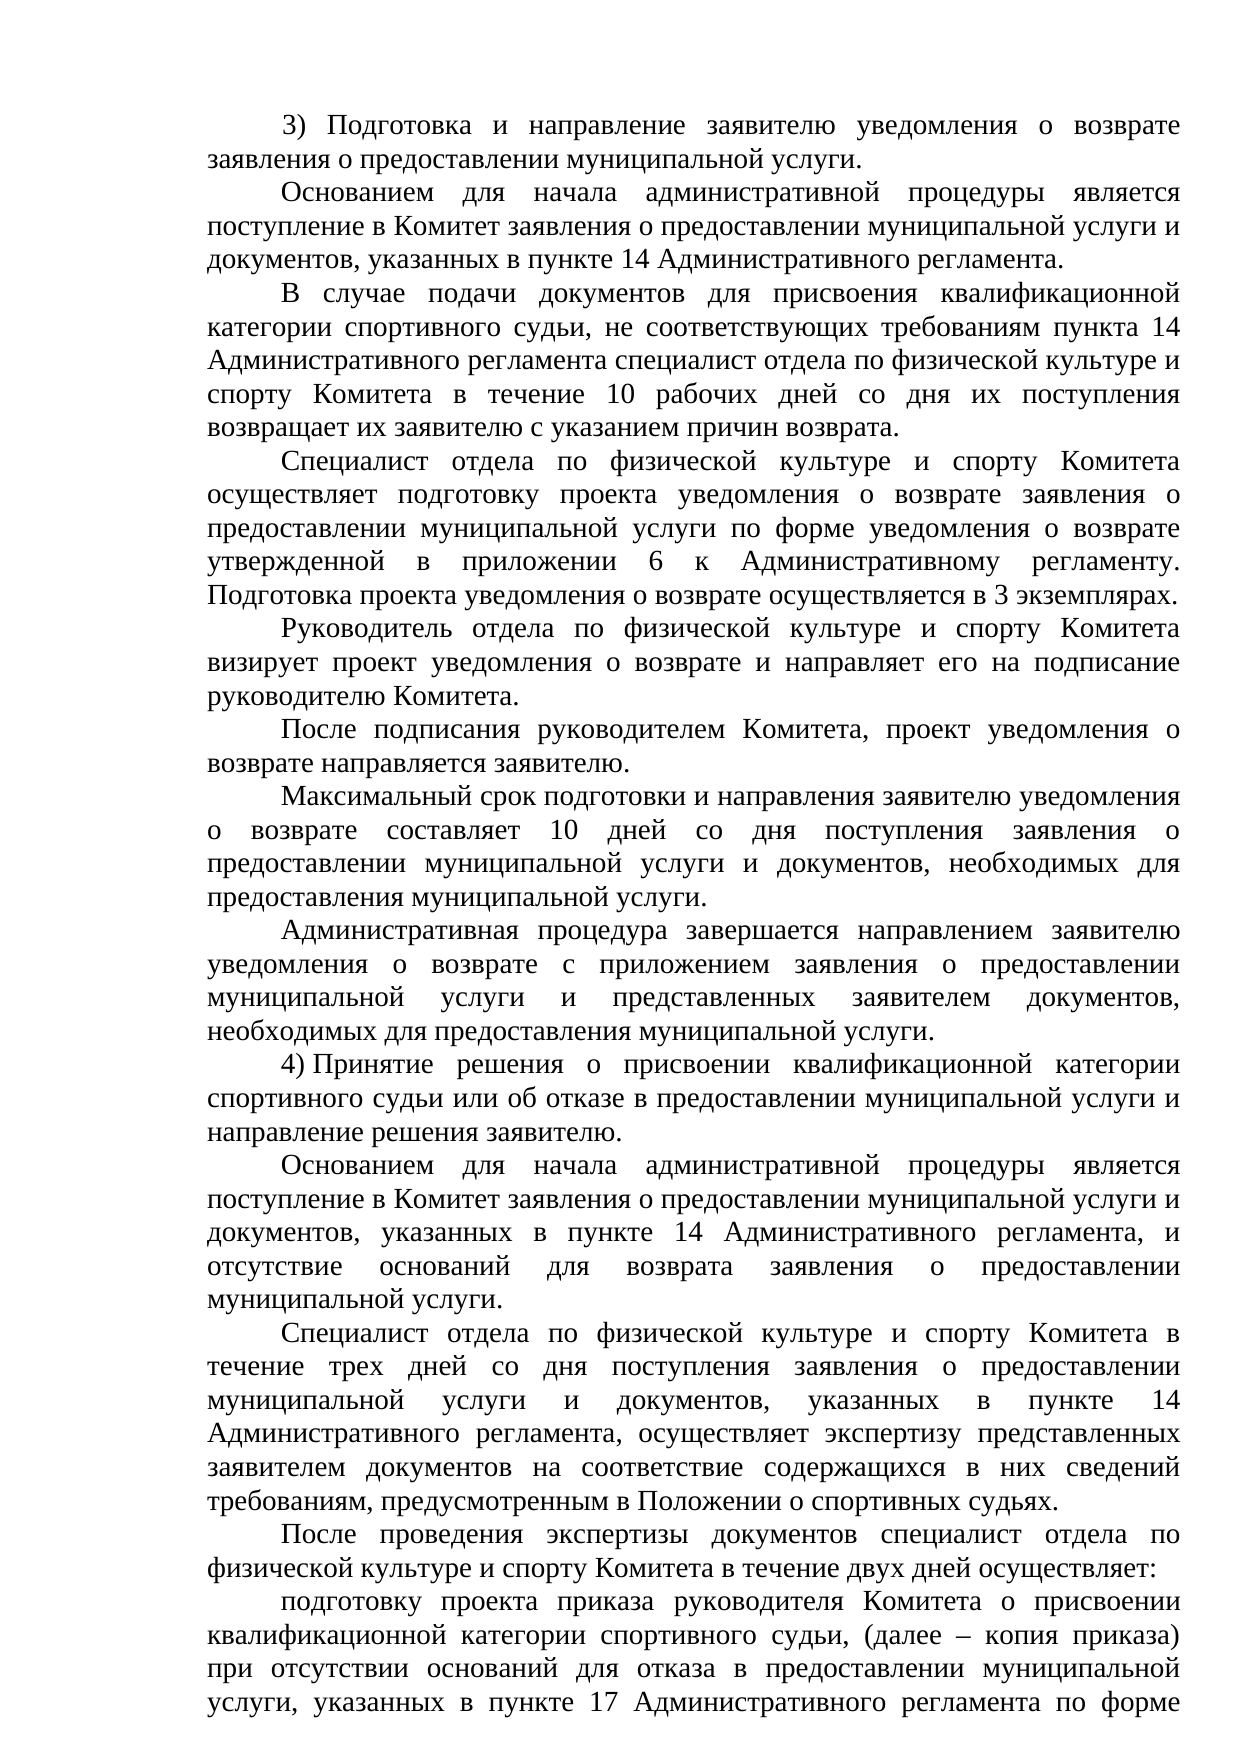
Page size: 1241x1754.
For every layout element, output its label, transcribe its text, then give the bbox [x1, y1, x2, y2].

text Специалист отдела по физической культуре и спорту Комитета осуществляет подготовку проекта уведомления о возврате заявления о предоставлении муниципальной услуги по форме уведомления о возврате утвержденной в приложении 6 к Административному регламенту. Подготовка проекта уведомления о возврате осуществляется в 3 экземплярах. [207, 443, 1181, 611]
text 4) Принятие решения о присвоении квалификационной категории спортивного судьи или об отказе в предоставлении муниципальной услуги и направление решения заявителю. [207, 1047, 1181, 1147]
text 3) Подготовка и направление заявителю уведомления о возврате заявления о предоставлении муниципальной услуги. [207, 107, 1181, 174]
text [207, 1583, 1181, 1717]
text Специалист отдела по физической культуре и спорту Комитета в течение трех дней со дня поступления заявления о предоставлении муниципальной услуги и документов, указанных в пункте 14 Административного регламента, осуществляет экспертизу представленных заявителем документов на соответствие содержащихся в них сведений требованиям, предусмотренным в Положении о спортивных судьях. [207, 1315, 1181, 1516]
text Административная процедура завершается направлением заявителю уведомления о возврате с приложением заявления о предоставлении муниципальной услуги и представленных заявителем документов, необходимых для предоставления муниципальной услуги. [207, 912, 1181, 1047]
text Максимальный срок подготовки и направления заявителю уведомления о возврате составляет 10 дней со дня поступления заявления о предоставлении муниципальной услуги и документов, необходимых для предоставления муниципальной услуги. [207, 778, 1181, 912]
text Руководитель отдела по физической культуре и спорту Комитета визирует проект уведомления о возврате и направляет его на подписание руководителю Комитета. [207, 611, 1181, 711]
text В случае подачи документов для присвоения квалификационной категории спортивного судьи, не соответствующих требованиям пункта 14 Административного регламента специалист отдела по физической культуре и спорту Комитета в течение 10 рабочих дней со дня их поступления возвращает их заявителю с указанием причин возврата. [207, 275, 1181, 443]
text После проведения экспертизы документов специалист отдела по физической культуре и спорту Комитета в течение двух дней осуществляет: [207, 1516, 1181, 1583]
text После подписания руководителем Комитета, проект уведомления о возврате направляется заявителю. [207, 711, 1181, 778]
text Основанием для начала административной процедуры является поступление в Комитет заявления о предоставлении муниципальной услуги и документов, указанных в пункте 14 Административного регламента. [207, 174, 1181, 275]
text Основанием для начала административной процедуры является поступление в Комитет заявления о предоставлении муниципальной услуги и документов, указанных в пункте 14 Административного регламента, и отсутствие оснований для возврата заявления о предоставлении муниципальной услуги. [207, 1147, 1181, 1315]
